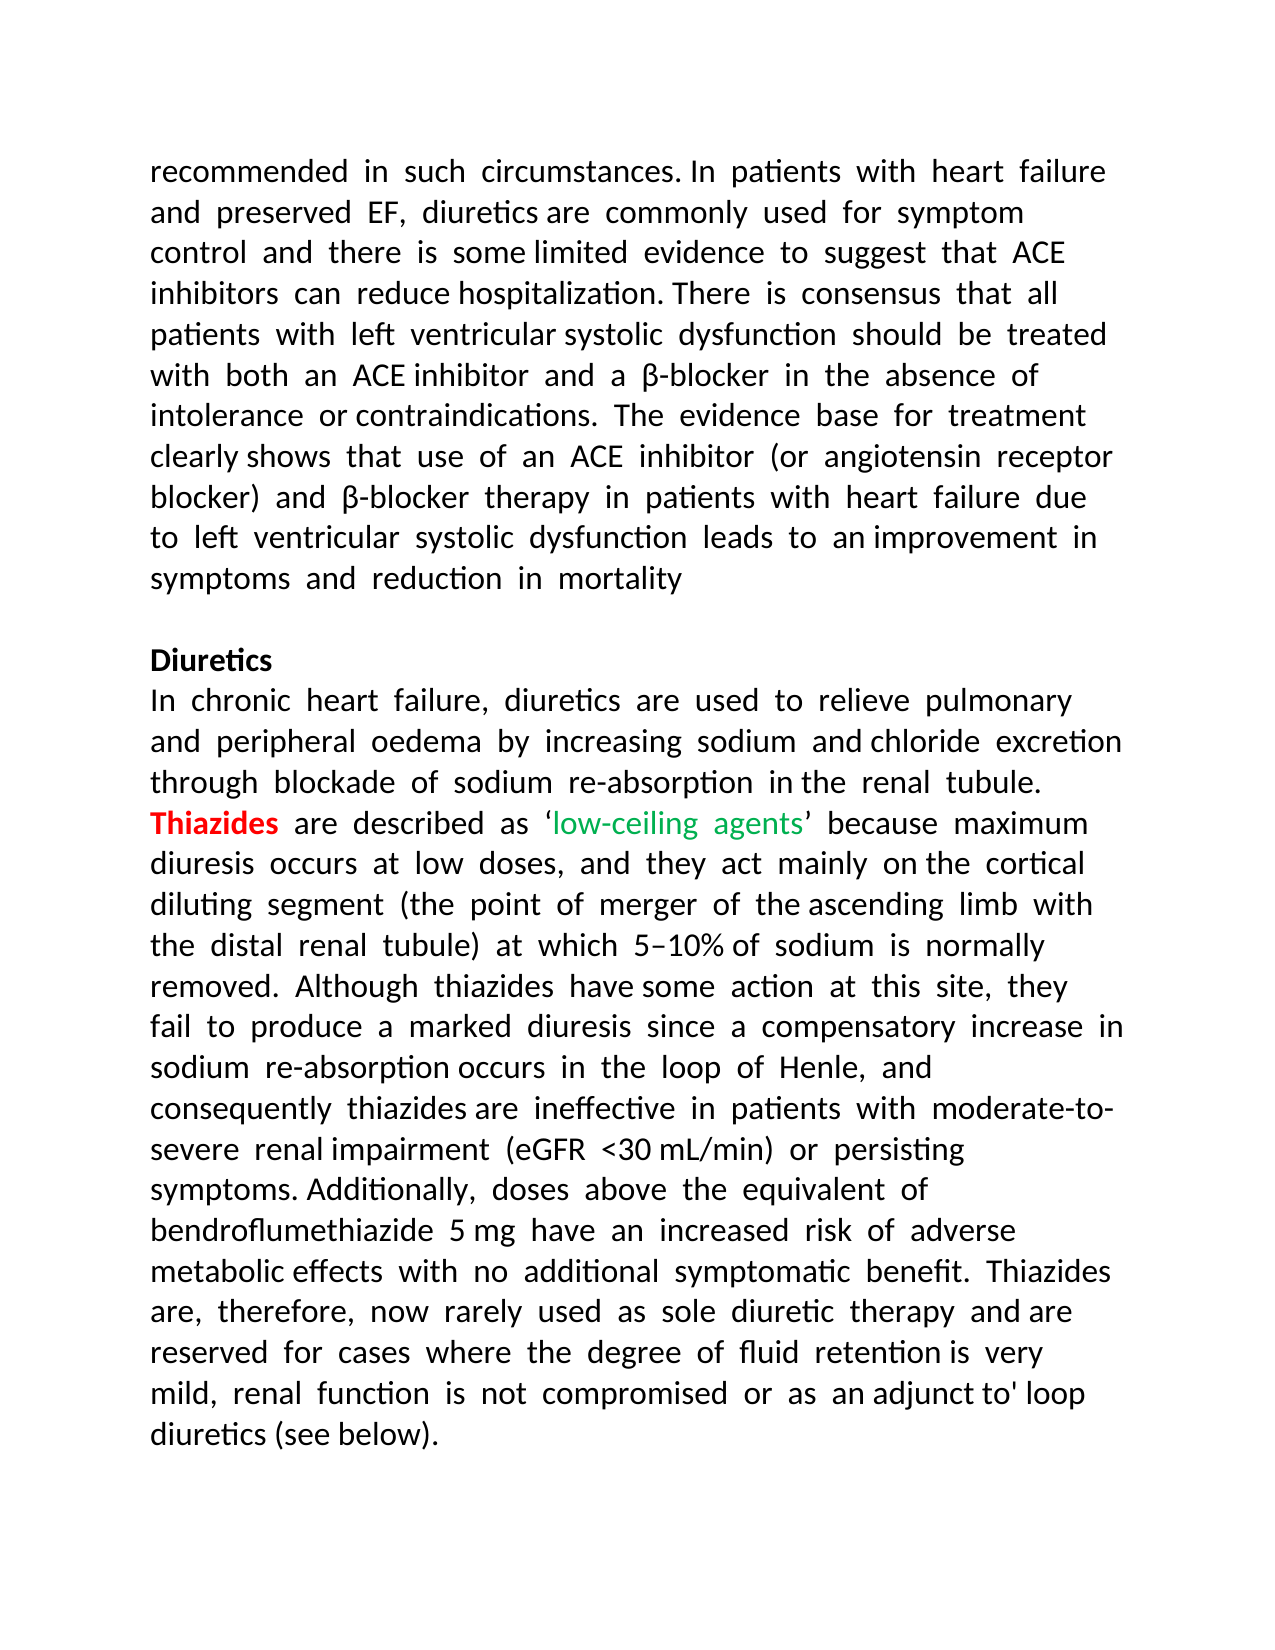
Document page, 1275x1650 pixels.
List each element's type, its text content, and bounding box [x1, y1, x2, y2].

text Diuretics [150, 639, 1125, 679]
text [150, 150, 1125, 598]
text In chronic heart failure, diuretics are used to relieve pulmonary and peripheral oedema by increasing sodium and chloride excretion through blockade of sodium re-absorption in the renal tubule. Thiazides are described as ‘low-ceiling agents’ because maximum diuresis occurs at low doses, and they act mainly on the cortical diluting segment (the point of merger of the ascending limb with the distal renal tubule) at which 5–10% of sodium is normally removed. Although thiazides have some action at this site, they fail to produce a marked diuresis since a compensatory increase in sodium re-absorption occurs in the loop of Henle, and consequently thiazides are ineffective in patients with moderate-to-severe renal impairment (eGFR <30 mL/min) or persisting symptoms. Additionally, doses above the equivalent of bendroflumethiazide 5 mg have an increased risk of adverse metabolic effects with no additional symptomatic benefit. Thiazides are, therefore, now rarely used as sole diuretic therapy and are reserved for cases where the degree of fluid retention is very mild, renal function is not compromised or as an adjunct to' loop diuretics (see below). [150, 679, 1125, 1453]
